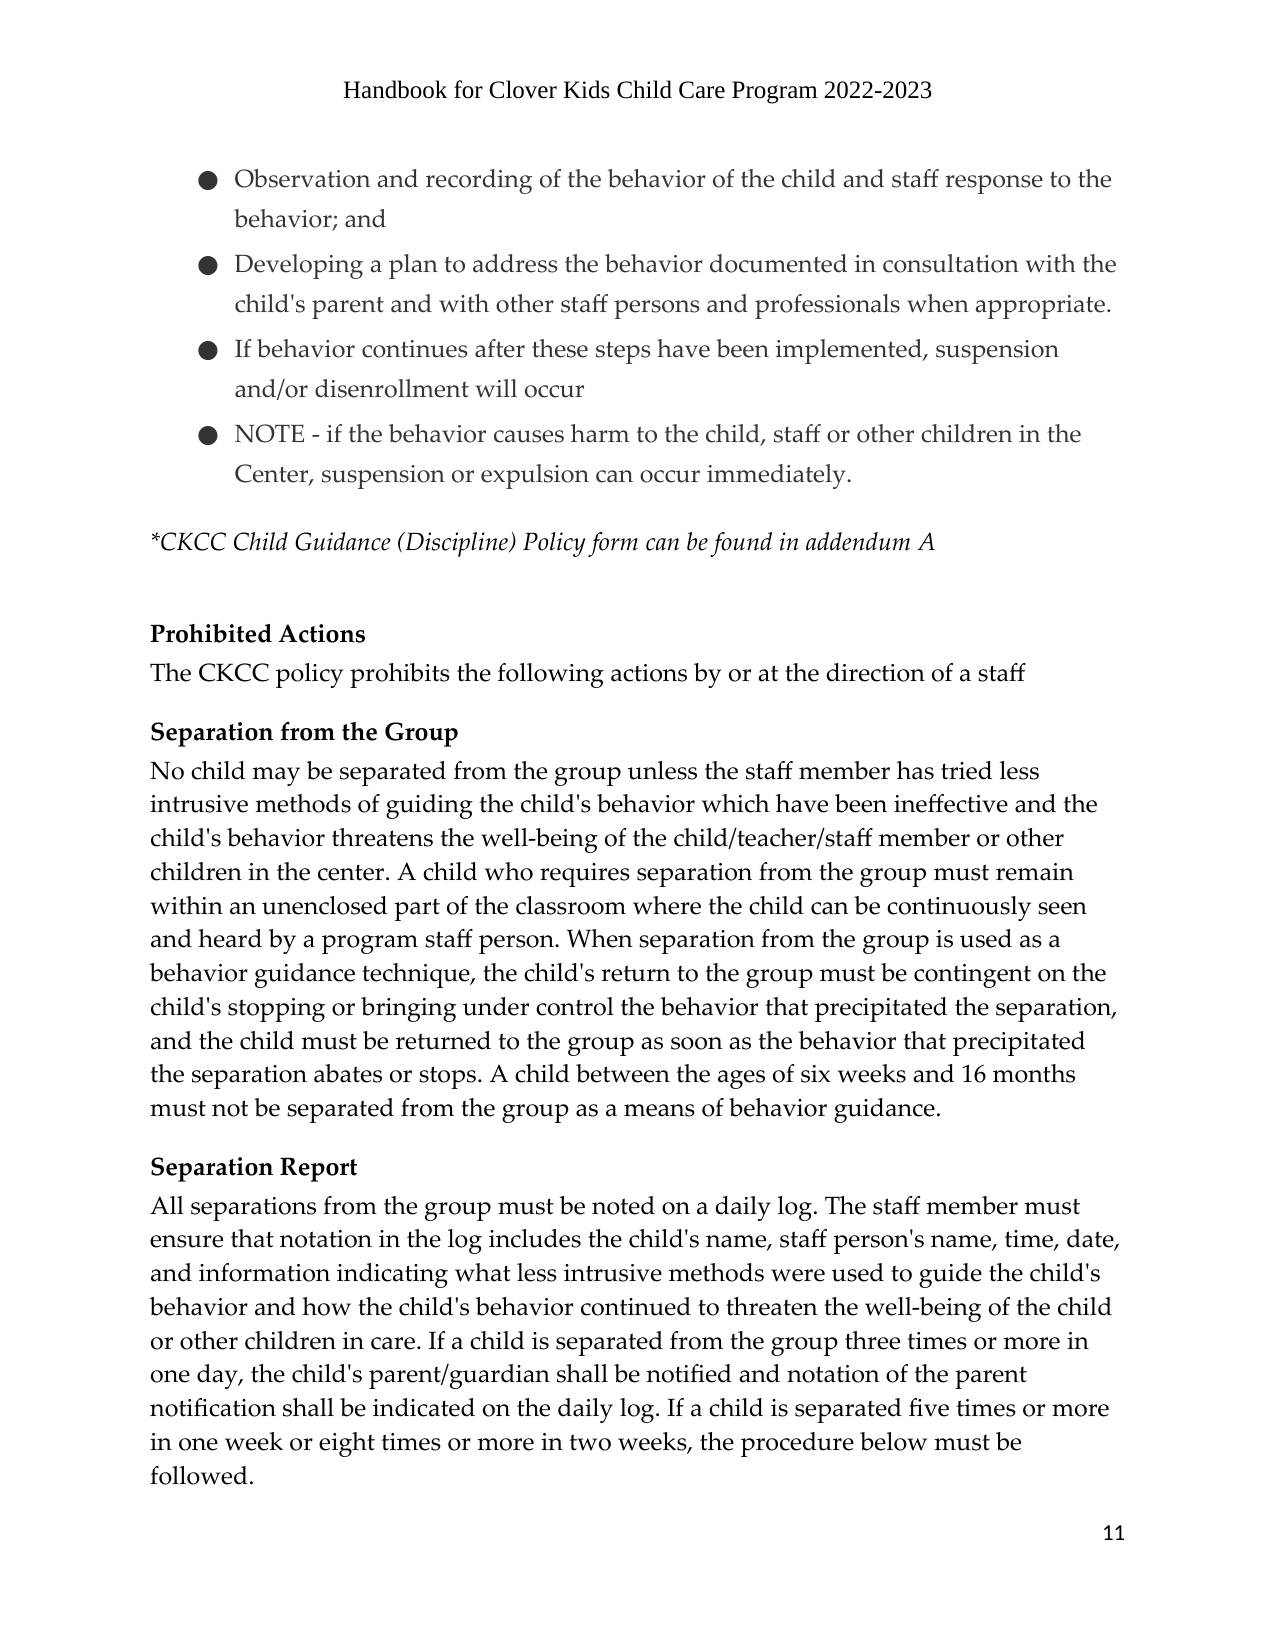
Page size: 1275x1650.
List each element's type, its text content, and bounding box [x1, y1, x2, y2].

list Observation and recording of the behavior of the child and staff response to the behavior; and [197, 150, 1120, 235]
text No child may be separated from the group unless the staff member has tried less intrusive methods of guiding the child's behavior which have been ineffective and the child's behavior threatens the well-being of the child/teacher/staff member or other children in the center. A child who requires separation from the group must remain within an unenclosed part of the classroom where the child can be continuously seen and heard by a program staff person. When separation from the group is used as a behavior guidance technique, the child's return to the group must be contingent on the child's stopping or bringing under control the behavior that precipitated the separation, and the child must be returned to the group as soon as the behavior that precipitated the separation abates or stops. A child between the ages of six weeks and 16 months must not be separated from the group as a means of behavior guidance. [150, 752, 1125, 1124]
text The CKCC policy prohibits the following actions by or at the direction of a staff [150, 655, 1125, 689]
list NOTE - if the behavior causes harm to the child, staff or other children in the Center, suspension or expulsion can occur immediately. [197, 405, 1120, 490]
list Developing a plan to address the behavior documented in consultation with the child's parent and with other staff persons and professionals when appropriate. [197, 235, 1120, 320]
text All separations from the group must be noted on a daily log. The staff member must ensure that notation in the log includes the child's name, staff person's name, time, date, and information indicating what less intrusive methods were used to guide the child's behavior and how the child's behavior continued to threaten the well-being of the child or other children in care. If a child is separated from the group three times or more in one day, the child's parent/guardian shall be notified and notation of the parent notification shall be indicated on the daily log. If a child is separated five times or more in one week or eight times or more in two weeks, the procedure below must be followed. [150, 1187, 1125, 1491]
text Prohibited Actions [150, 616, 1120, 650]
list If behavior continues after these steps have been implemented, suspension and/or disenrollment will occur [197, 320, 1120, 405]
text Separation from the Group [150, 714, 1120, 747]
text *CKCC Child Guidance (Discipline) Policy form can be found in addendum A [150, 524, 1125, 557]
text Separation Report [150, 1149, 1120, 1182]
